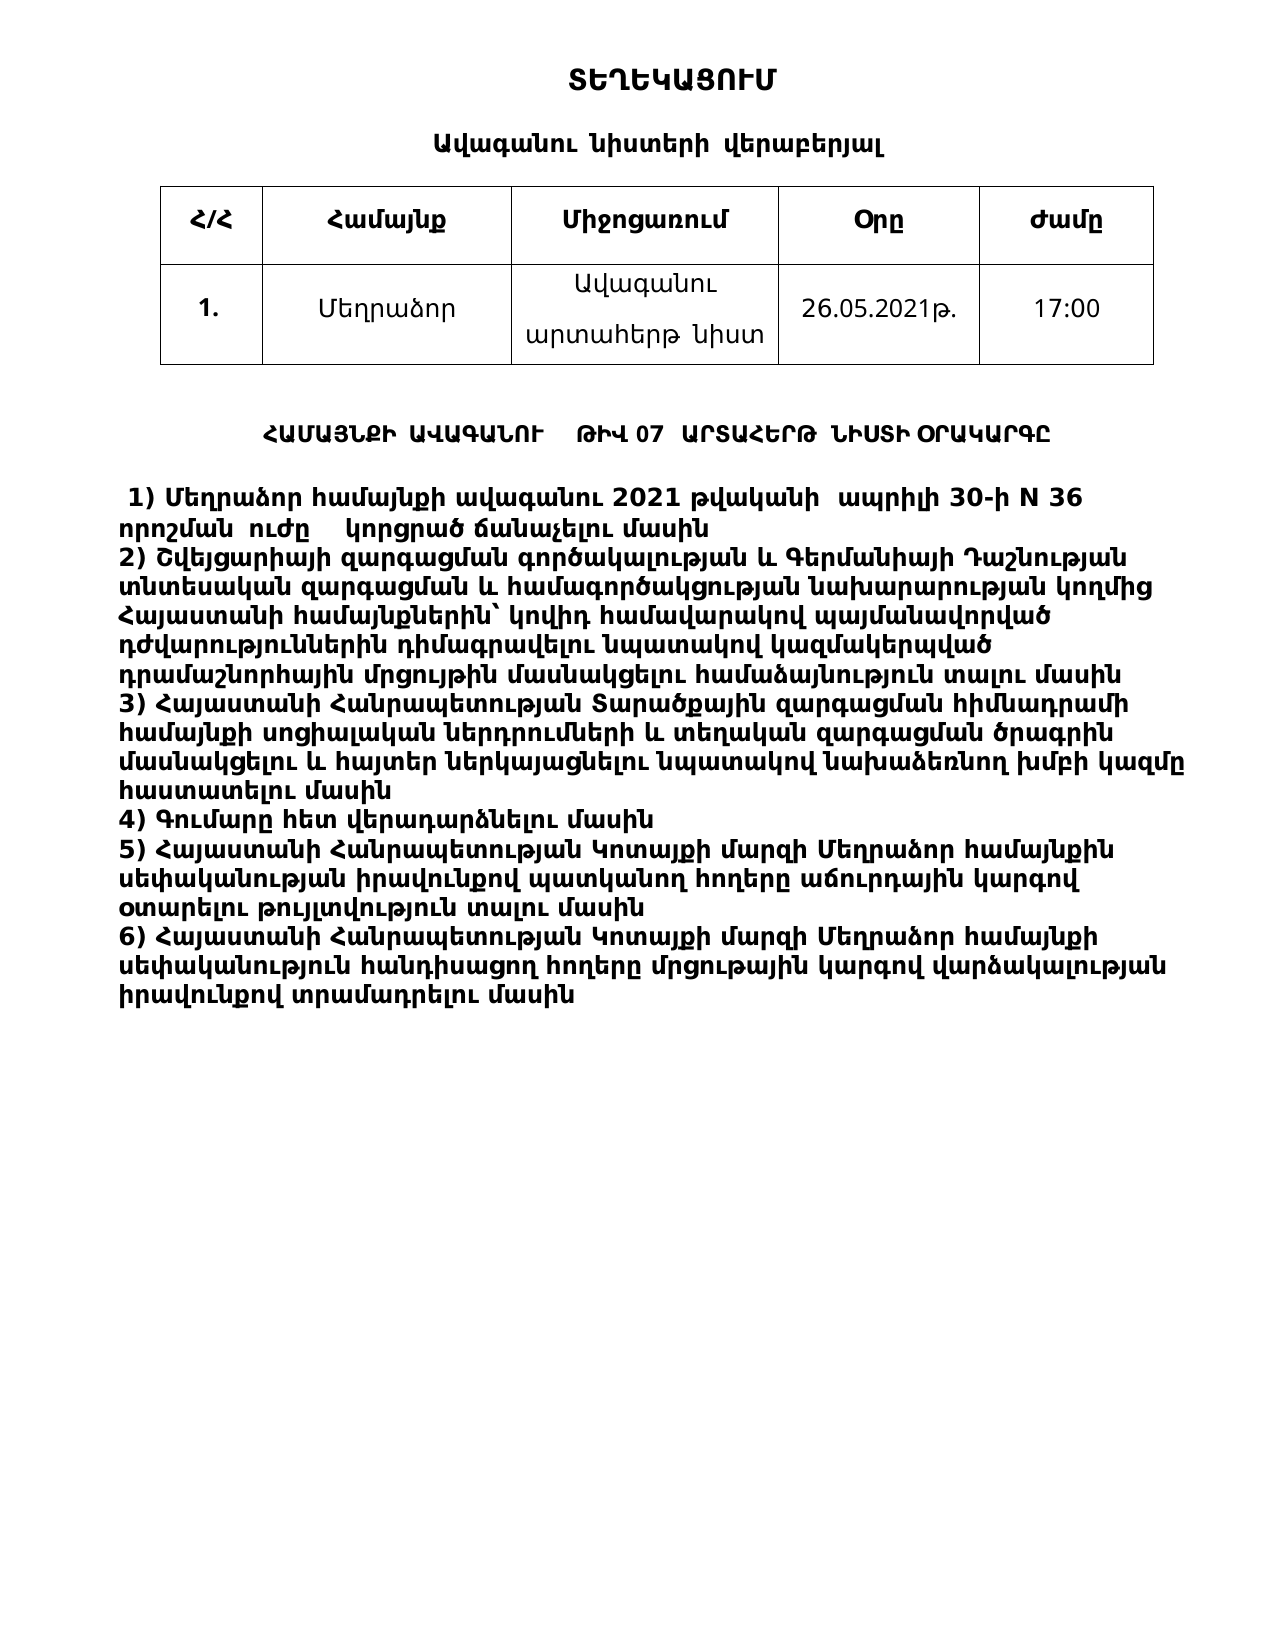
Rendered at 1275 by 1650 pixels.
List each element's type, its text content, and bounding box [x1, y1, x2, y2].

table_cell Մեղրաձոր [263, 265, 511, 363]
table_cell [161, 265, 262, 363]
table_header Ժամը [980, 187, 1153, 264]
table_cell 17:00 [980, 265, 1153, 363]
text ՏԵՂԵԿԱՑՈՒՄ [118, 59, 1196, 99]
table_cell 26.05.2021թ. [779, 265, 979, 363]
table_cell Ավագանու արտահերթ նիստ [512, 265, 778, 363]
table_header Համայնք [263, 187, 511, 264]
table_header Օրը [779, 187, 979, 264]
text Համայնքի ավագանու ԹԻՎ 07 ԱՐՏԱՀԵՐԹ նիստի օրակարգը [118, 418, 1196, 450]
text 1) Մեղրաձոր համայնքի ավագանու 2021 թվականի ապրիլի 30-ի N 36 որոշման ուժը կորցրած ճանաչելու մասին 2) Շվեյցարիայի զարգացման գործակալության և Գերմանիայի Դաշնության տնտեսական զարգացման և համագործակցության նախարարության կողմից Հայաստանի համայնքներին՝ կովիդ համավարակով պայմանավորված դժվարություններին դիմագրավելու նպատակով կազմակերպված դրամաշնորհային մրցույթին մասնակցելու համաձայնություն տալու մասին 3) Հայաստանի Հանրապետության Տարածքային զարգացման հիմնադրամի համայնքի սոցիալական ներդրումների և տեղական զարգացման ծրագրին մասնակցելու և հայտեր ներկայացնելու նպատակով նախաձեռնող խմբի կազմը հաստատելու մասին 4) Գումարը հետ վերադարձնելու մասին 5) Հայաստանի Հանրապետության Կոտայքի մարզի Մեղրաձոր համայնքին սեփականության իրավունքով պատկանող հողերը աճուրդային կարգով օտարելու թույլտվություն տալու մասին 6) Հայաստանի Հանրապետության Կոտայքի մարզի Մեղրաձոր համայնքի սեփականություն հանդիսացող հողերը մրցութային կարգով վարձակալության իրավունքով տրամադրելու մասին [118, 483, 1196, 1010]
text Ավագանու նիստերի վերաբերյալ [118, 126, 1196, 160]
table_header Հ/Հ [161, 187, 262, 264]
table_header Միջոցառում [512, 187, 778, 264]
